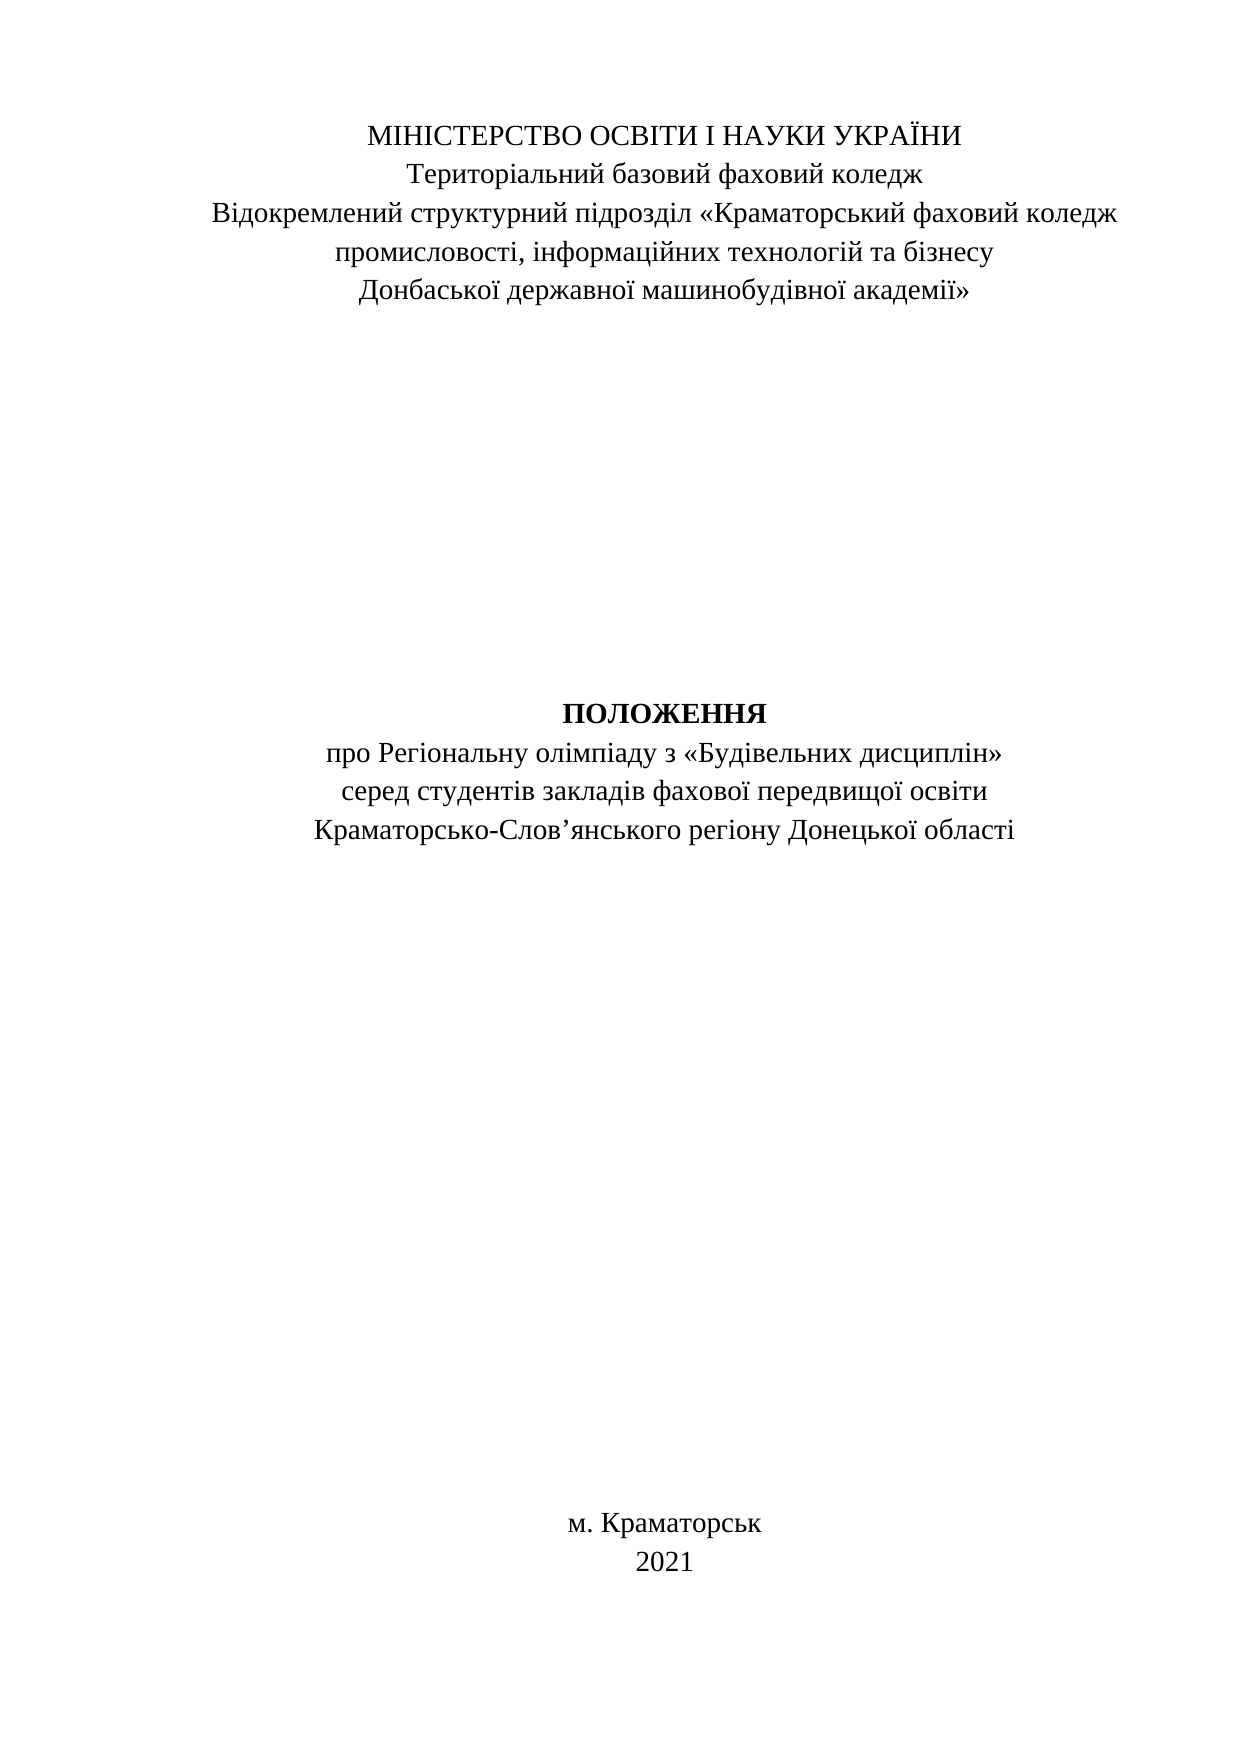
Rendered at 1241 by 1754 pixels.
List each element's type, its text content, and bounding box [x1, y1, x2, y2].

text серед студентів закладів фахової передвищої освіти [177, 773, 1152, 807]
text про Регіональну олімпіаду з «Будівельних дисциплін» [177, 735, 1152, 768]
text 2021 [177, 1544, 1152, 1578]
text ПОЛОЖЕННЯ [177, 696, 1152, 730]
text Територіальний базовий фаховий коледж [177, 157, 1152, 190]
text МІНІСТЕРСТВО ОСВІТИ І НАУКИ УКРАЇНИ [177, 118, 1152, 152]
text м. Краматорськ [177, 1506, 1152, 1539]
text Донбаської державної машинобудівної академії» [177, 272, 1152, 306]
text Відокремлений структурний підрозділ «Краматорський фаховий коледж промисловості, інформаційних технологій та бізнесу [177, 195, 1152, 267]
text Краматорсько-Слов’янського регіону Донецької області [177, 812, 1152, 845]
